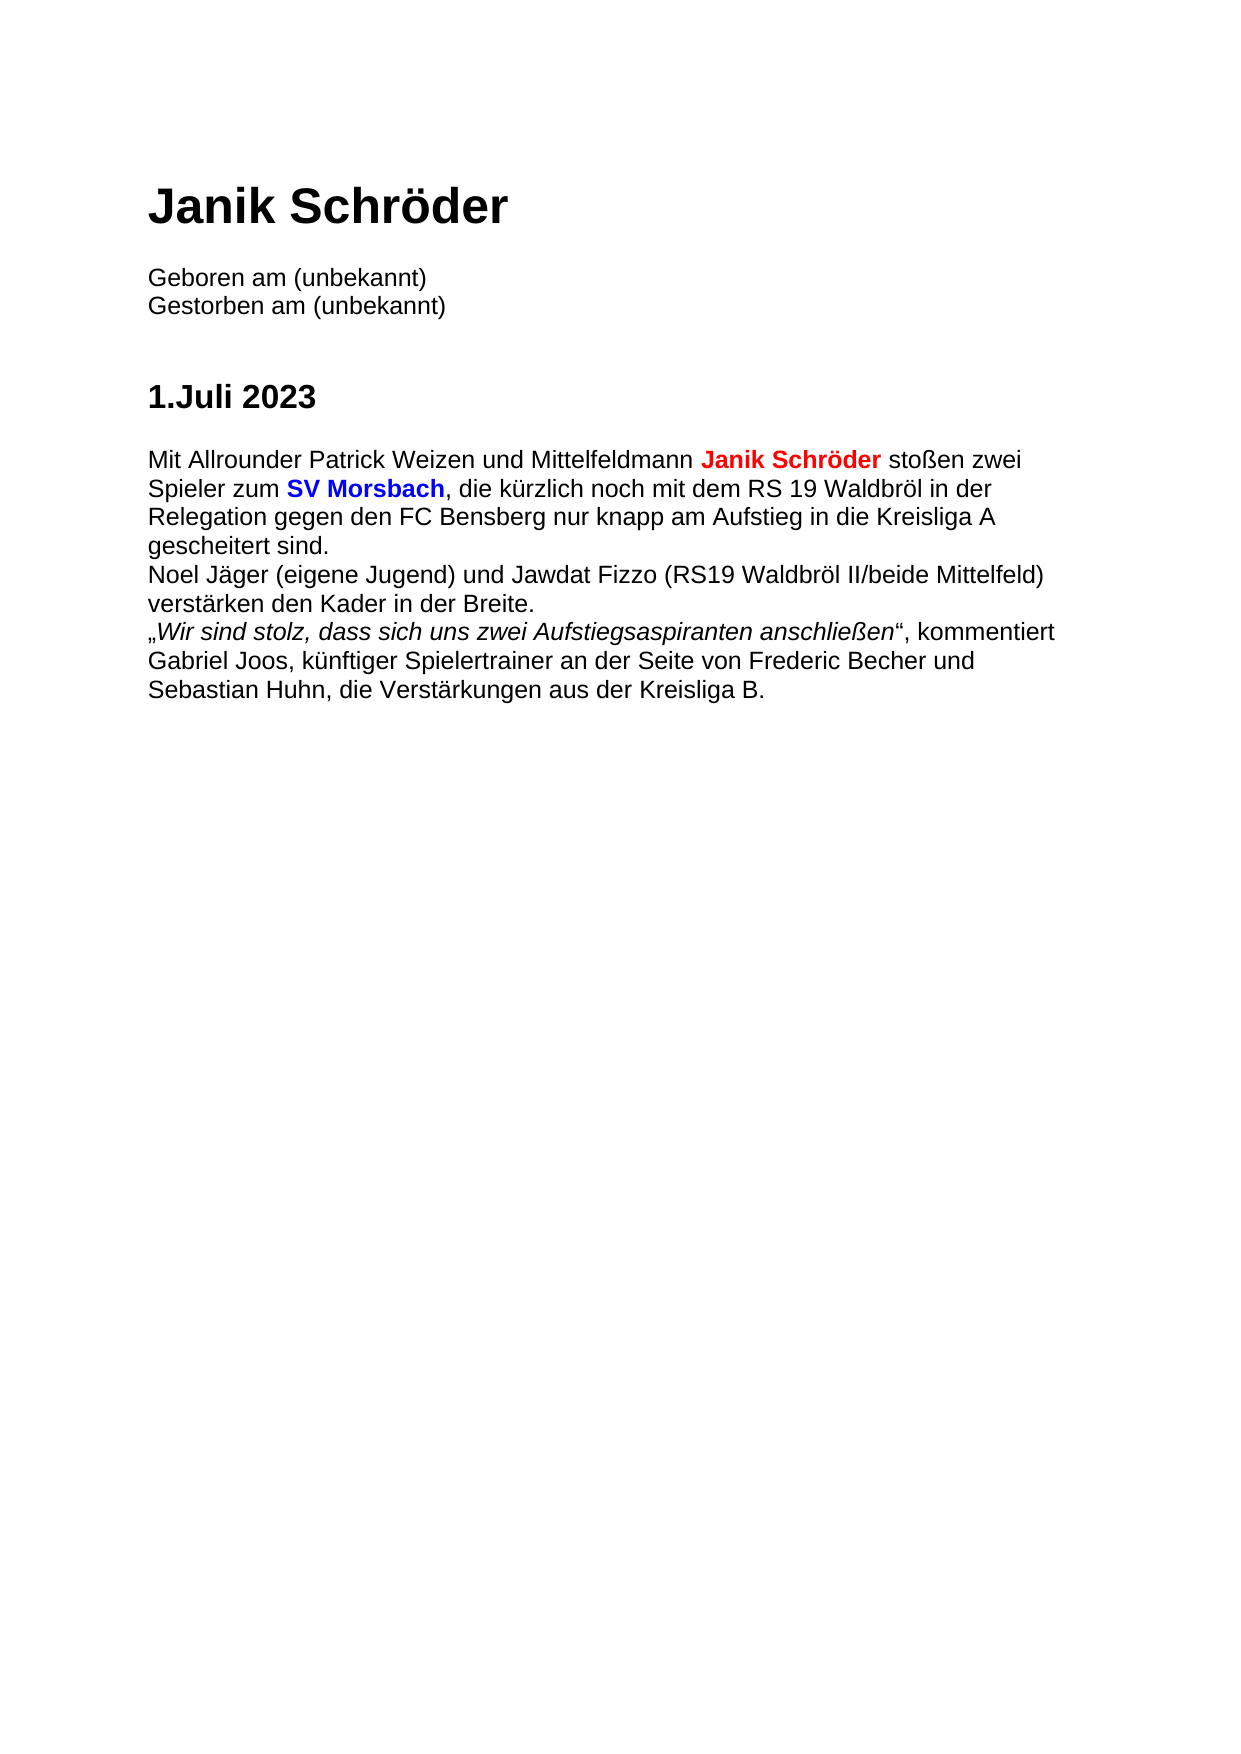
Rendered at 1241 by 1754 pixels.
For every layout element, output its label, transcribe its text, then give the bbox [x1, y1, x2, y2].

text Mit Allrounder Patrick Weizen und Mittelfeldmann Janik Schröder stoßen zwei Spieler zum SV Morsbach, die kürzlich noch mit dem RS 19 Waldbröl in der Relegation gegen den FC Bensberg nur knapp am Aufstieg in die Kreisliga A gescheitert sind. [148, 445, 1093, 560]
text „Wir sind stolz, dass sich uns zwei Aufstiegsaspiranten anschließen“, kommentiert Gabriel Joos, künftiger Spielertrainer an der Seite von Frederic Becher und Sebastian Huhn, die Verstärkungen aus der Kreisliga B. [148, 617, 1093, 703]
text 1.Juli 2023 [148, 378, 1093, 416]
text Noel Jäger (eigene Jugend) und Jawdat Fizzo (RS19 Waldbröl II/beide Mittelfeld) verstärken den Kader in der Breite. [148, 560, 1093, 617]
text Janik Schröder [148, 176, 1093, 234]
text Gestorben am (unbekannt) [148, 291, 1093, 320]
text Geboren am (unbekannt) [148, 263, 1093, 291]
